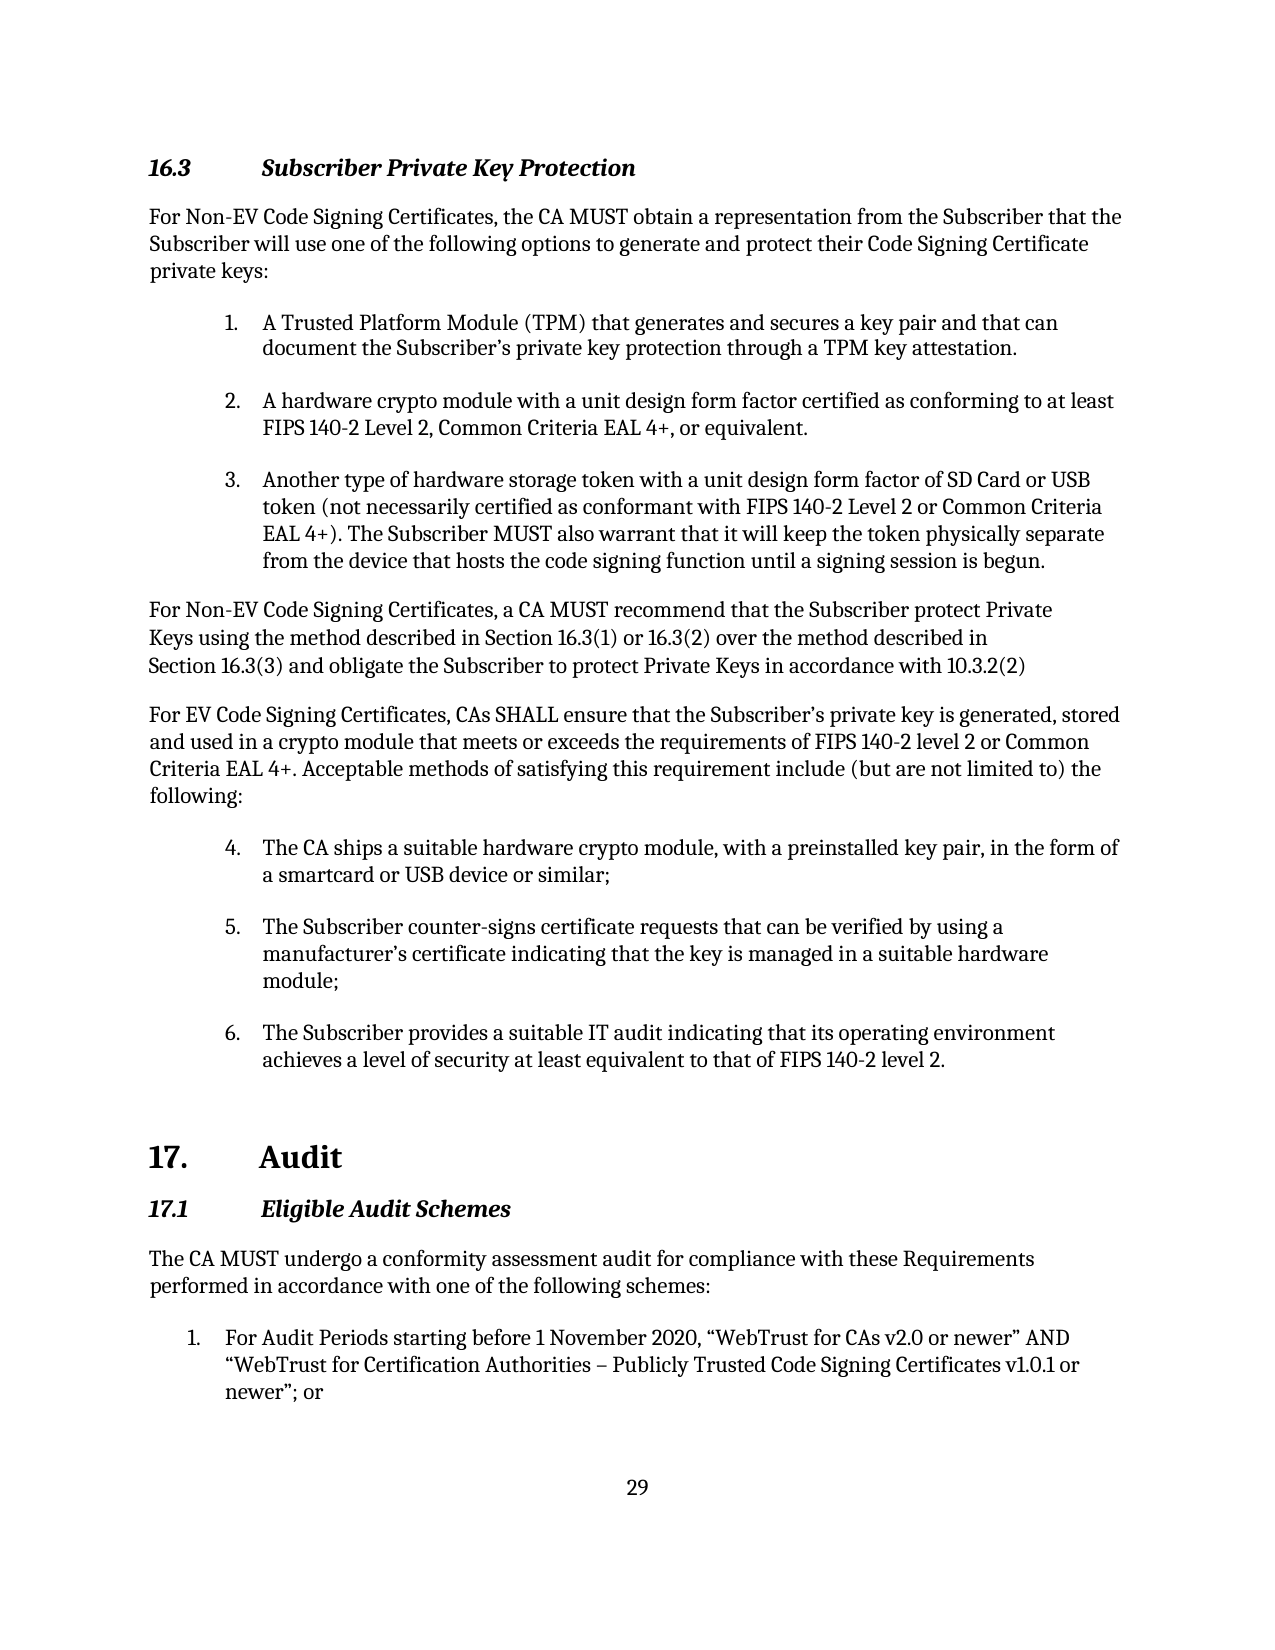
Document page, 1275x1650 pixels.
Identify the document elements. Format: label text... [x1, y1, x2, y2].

subtitle 17.1 Eligible Audit Schemes [148, 1195, 1125, 1224]
list The Subscriber counter-signs certificate requests that can be verified by using a manufacturer’s certificate indicating that the key is managed in a suitable hardware module; [225, 914, 1125, 994]
text For Non-EV Code Signing Certificates, the CA MUST obtain a representation from the Subscriber that the Subscriber will use one of the following options to generate and protect their Code Signing Certificate private keys: [148, 204, 1125, 284]
list Another type of hardware storage token with a unit design form factor of SD Card or USB token (not necessarily certified as conformant with FIPS 140-2 Level 2 or Common Criteria EAL 4+). The Subscriber MUST also warrant that it will keep the token physically separate from the device that hosts the code signing function until a signing session is begun. [225, 466, 1125, 574]
list A Trusted Platform Module (TPM) that generates and secures a key pair and that can document the Subscriber’s private key protection through a TPM key attestation. [225, 310, 1125, 361]
text For Non-EV Code Signing Certificates, a CA MUST recommend that the Subscriber protect Private [148, 596, 1125, 623]
text Keys using the method described in Section 16.3(1) or 16.3(2) over the method described in [148, 625, 1125, 651]
list A hardware crypto module with a unit design form factor certified as conforming to at least FIPS 140-2 Level 2, Common Criteria EAL 4+, or equivalent. [225, 387, 1125, 441]
text For EV Code Signing Certificates, CAs SHALL ensure that the Subscriber’s private key is generated, stored and used in a crypto module that meets or exceeds the requirements of FIPS 140-2 level 2 or Common Criteria EAL 4+. Acceptable methods of satisfying this requirement include (but are not limited to) the following: [148, 702, 1125, 809]
text The CA MUST undergo a conformity assessment audit for compliance with these Requirements performed in accordance with one of the following schemes: [148, 1245, 1125, 1299]
list For Audit Periods starting before 1 November 2020, “WebTrust for CAs v2.0 or newer” AND “WebTrust for Certification Authorities – Publicly Trusted Code Signing Certificates v1.0.1 or newer”; or [187, 1324, 1125, 1405]
subtitle 16.3 Subscriber Private Key Protection [148, 154, 1125, 182]
text Section 16.3(3) and obligate the Subscriber to protect Private Keys in accordance with 10.3.2(2) [148, 653, 1125, 679]
subtitle 17. Audit [148, 1138, 1125, 1177]
list The Subscriber provides a suitable IT audit indicating that its operating environment achieves a level of security at least equivalent to that of FIPS 140-2 level 2. [225, 1020, 1125, 1073]
list The CA ships a suitable hardware crypto module, with a preinstalled key pair, in the form of a smartcard or USB device or similar; [225, 835, 1125, 888]
